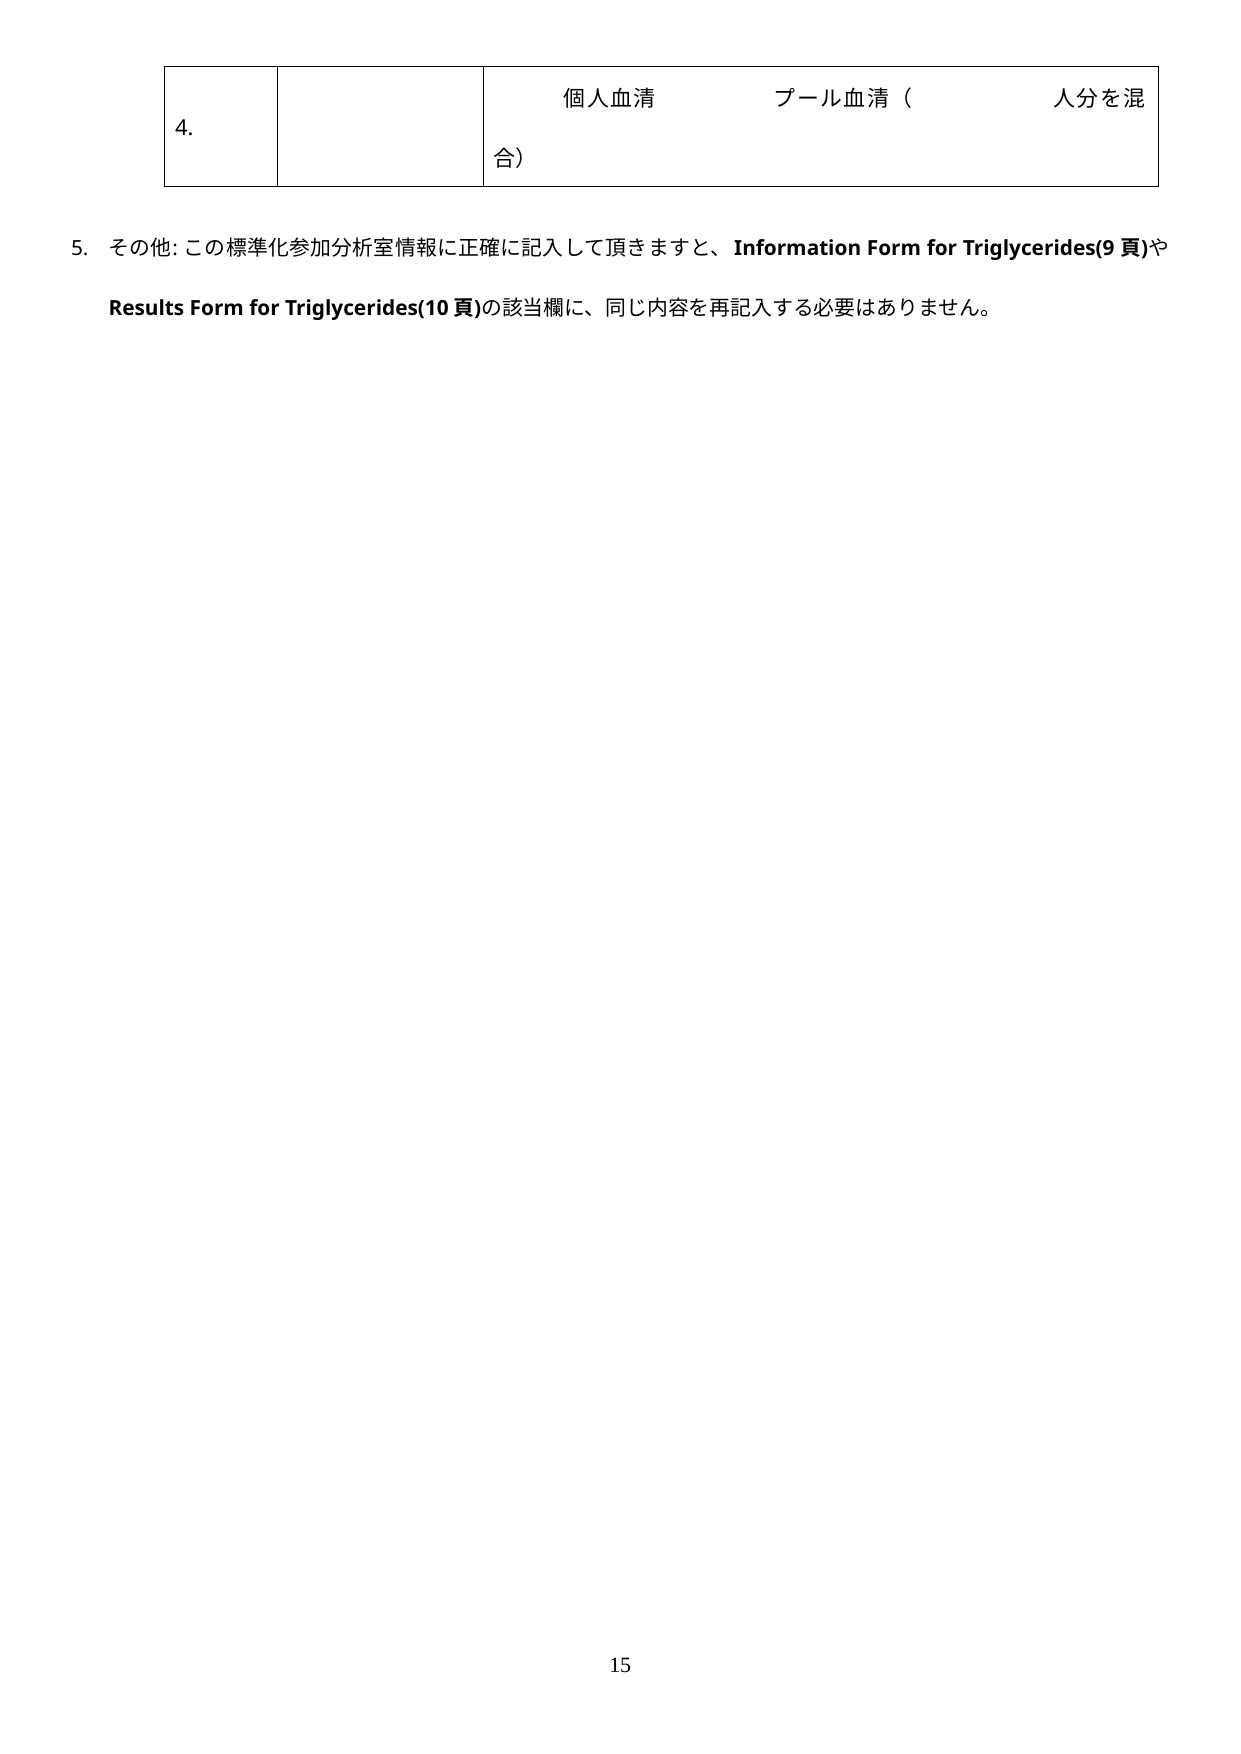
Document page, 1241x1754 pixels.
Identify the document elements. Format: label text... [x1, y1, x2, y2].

list その他: この標準化参加分析室情報に正確に記入して頂きますと、Information Form for Triglycerides(9頁)やResults Form for Triglycerides(10頁)の該当欄に、同じ内容を再記入する必要はありません。 [71, 217, 1169, 336]
table_cell 個人血清 プール血清（ 人分を混合） [484, 67, 1158, 186]
table_cell 4. [165, 67, 277, 186]
table_cell [278, 67, 483, 186]
